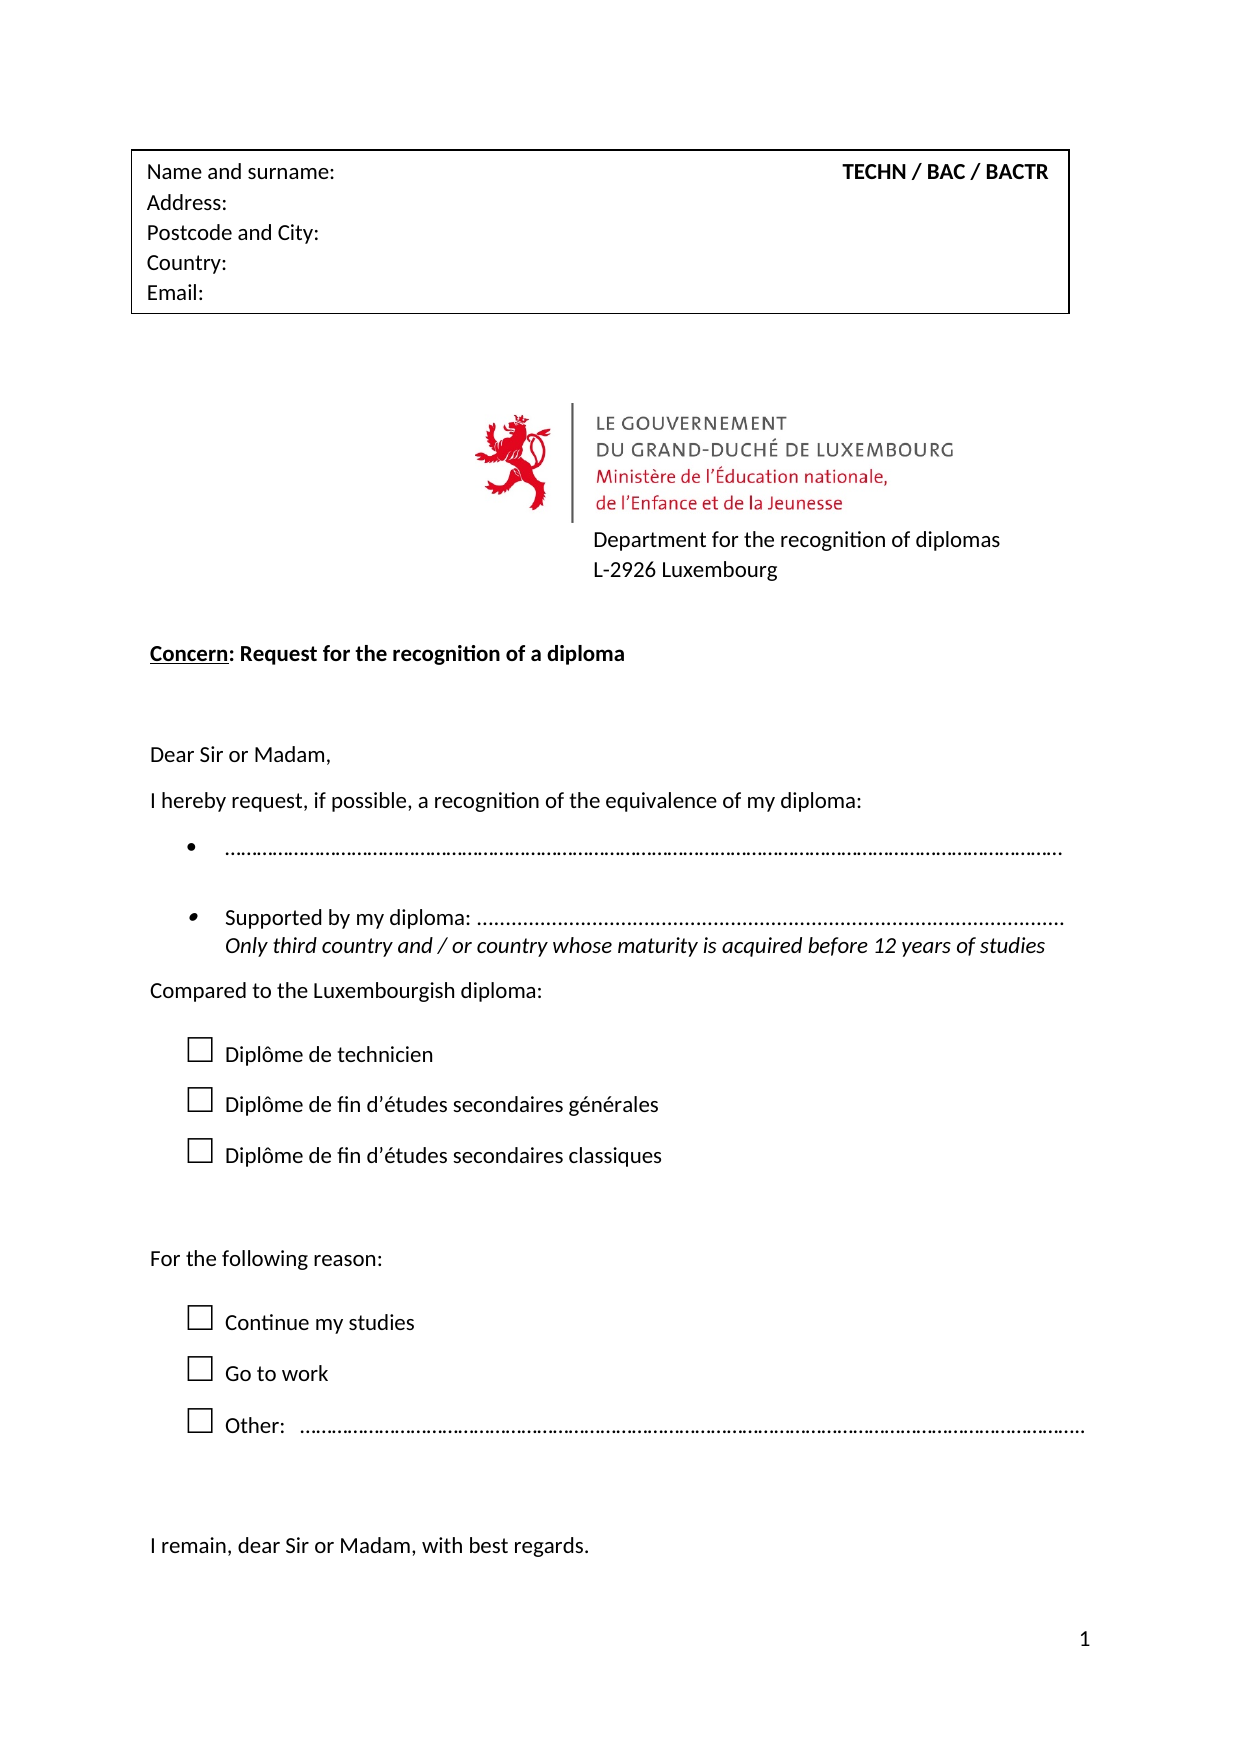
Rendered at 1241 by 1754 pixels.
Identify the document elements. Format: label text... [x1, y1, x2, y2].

text For the following reason: [150, 1244, 1090, 1272]
text Concern: Request for the recognition of a diploma [150, 639, 1090, 667]
list Diplôme de fin d’études secondaires classiques [187, 1124, 1090, 1172]
text L-2926 Luxembourg [593, 555, 1090, 583]
text Dear Sir or Madam, [150, 740, 1090, 768]
list Other: ………………………………………………………………………………………………………………………………….. [187, 1394, 1090, 1442]
list Supported by my diploma: ...................................................................................................... Only third country and / or country whose maturity is acquired before 12 years of studies [187, 903, 1090, 959]
text Compared to the Luxembourgish diploma: [150, 976, 1090, 1004]
list Diplôme de fin d’études secondaires générales [187, 1074, 1090, 1122]
list Go to work [187, 1343, 1090, 1391]
text Department for the recognition of diplomas [593, 525, 1090, 553]
list …………………………………………………………………………………………………………………………………………… [187, 833, 1090, 861]
list Continue my studies [187, 1291, 1090, 1339]
list Diplôme de technicien [187, 1023, 1090, 1071]
text I hereby request, if possible, a recognition of the equivalence of my diploma: [150, 787, 1090, 814]
text I remain, dear Sir or Madam, with best regards. [150, 1531, 1090, 1559]
picture [475, 403, 953, 523]
